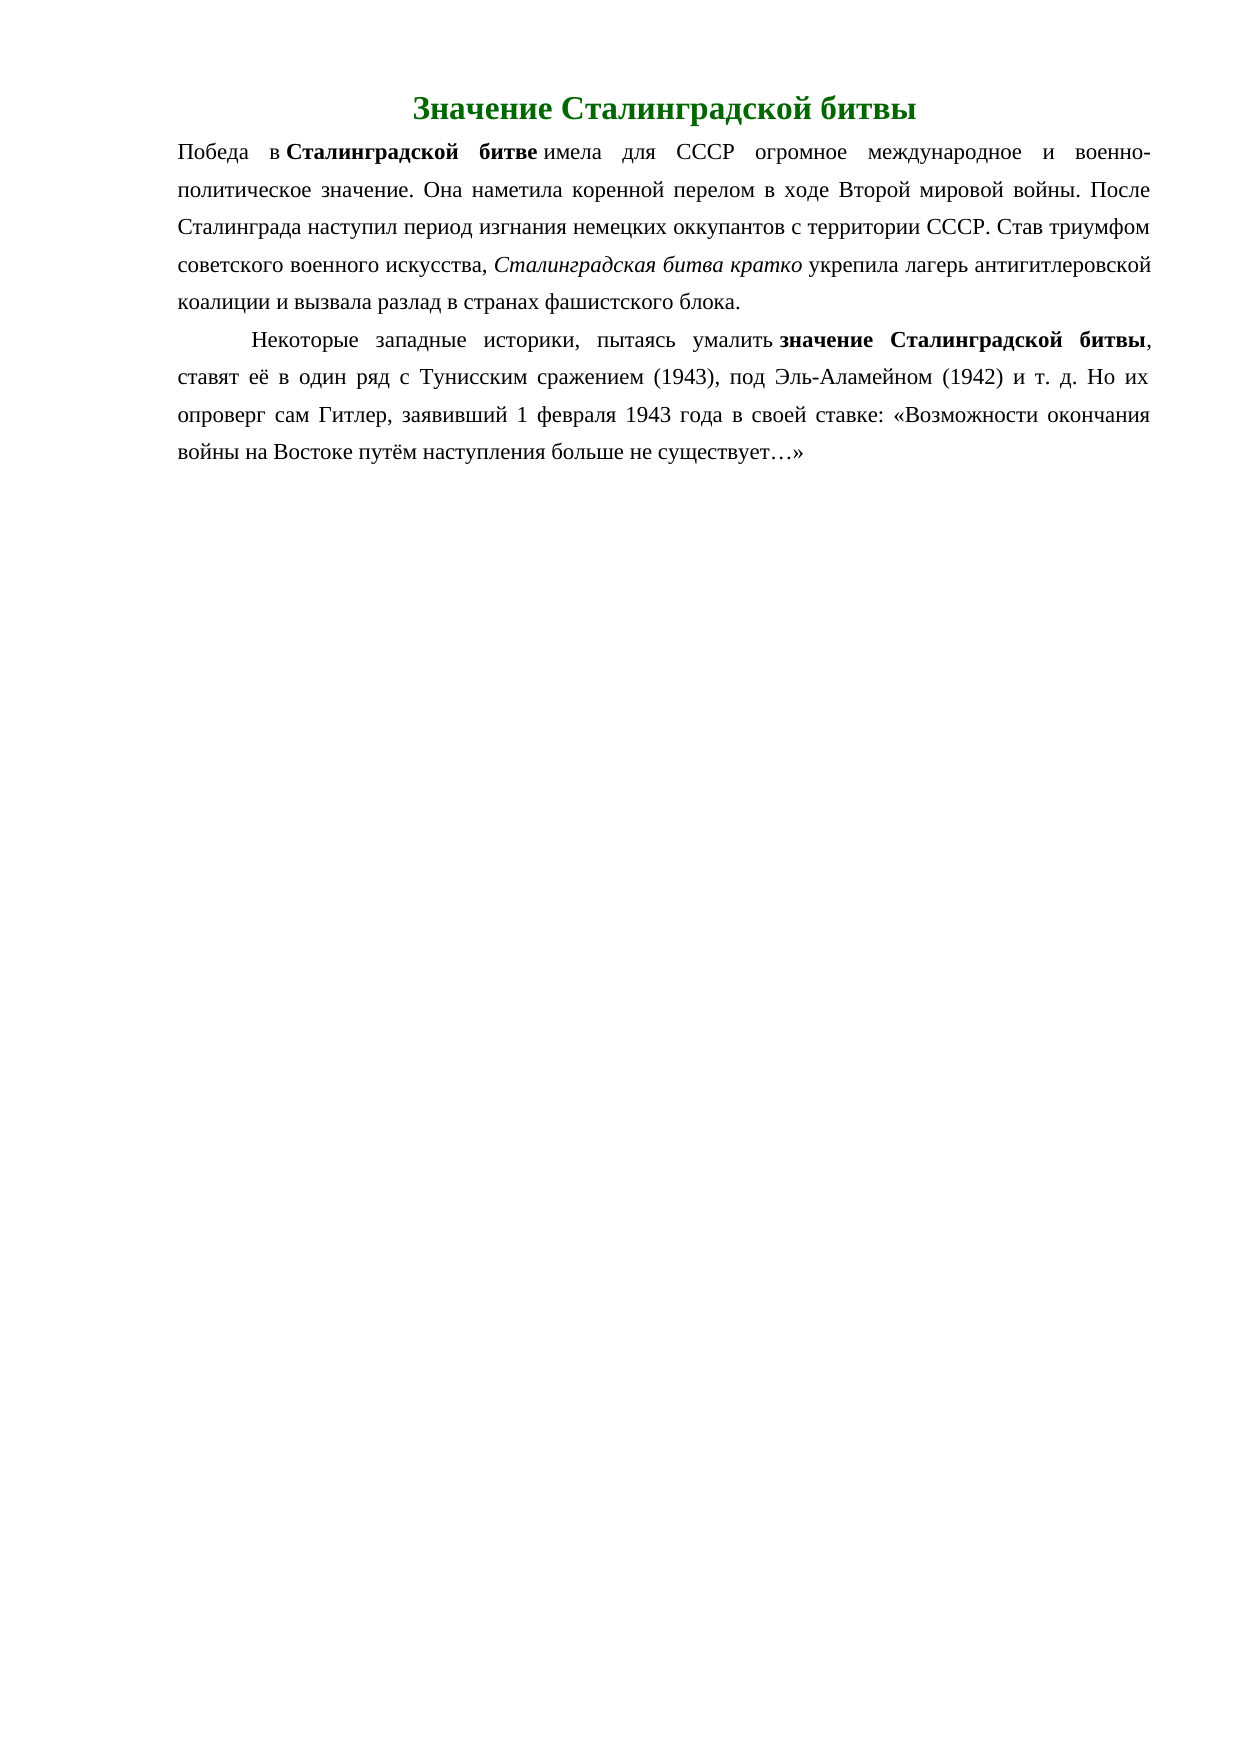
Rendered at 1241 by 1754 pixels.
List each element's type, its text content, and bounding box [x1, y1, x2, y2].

subtitle Значение Сталинградской битвы [177, 89, 1152, 127]
text Победа в Сталинградской битве имела для СССР огромное международное и военно-политическое значение. Она наметила коренной перелом в ходе Второй мировой войны. После Сталинграда наступил период изгнания немецких оккупантов с территории СССР. Став триумфом советского военного искусства, Сталинградская битва кратко укрепила лагерь антигитлеровской коалиции и вызвала разлад в странах фашистского блока. [177, 127, 1152, 314]
text Некоторые западные историки, пытаясь умалить значение Сталинградской битвы, ставят её в один ряд с Тунисским сражением (1943), под Эль-Аламейном (1942) и т. д. Но их опроверг сам Гитлер, заявивший 1 февраля 1943 года в своей ставке: «Возможности окончания войны на Востоке путём наступления больше не существует…» [177, 314, 1152, 464]
